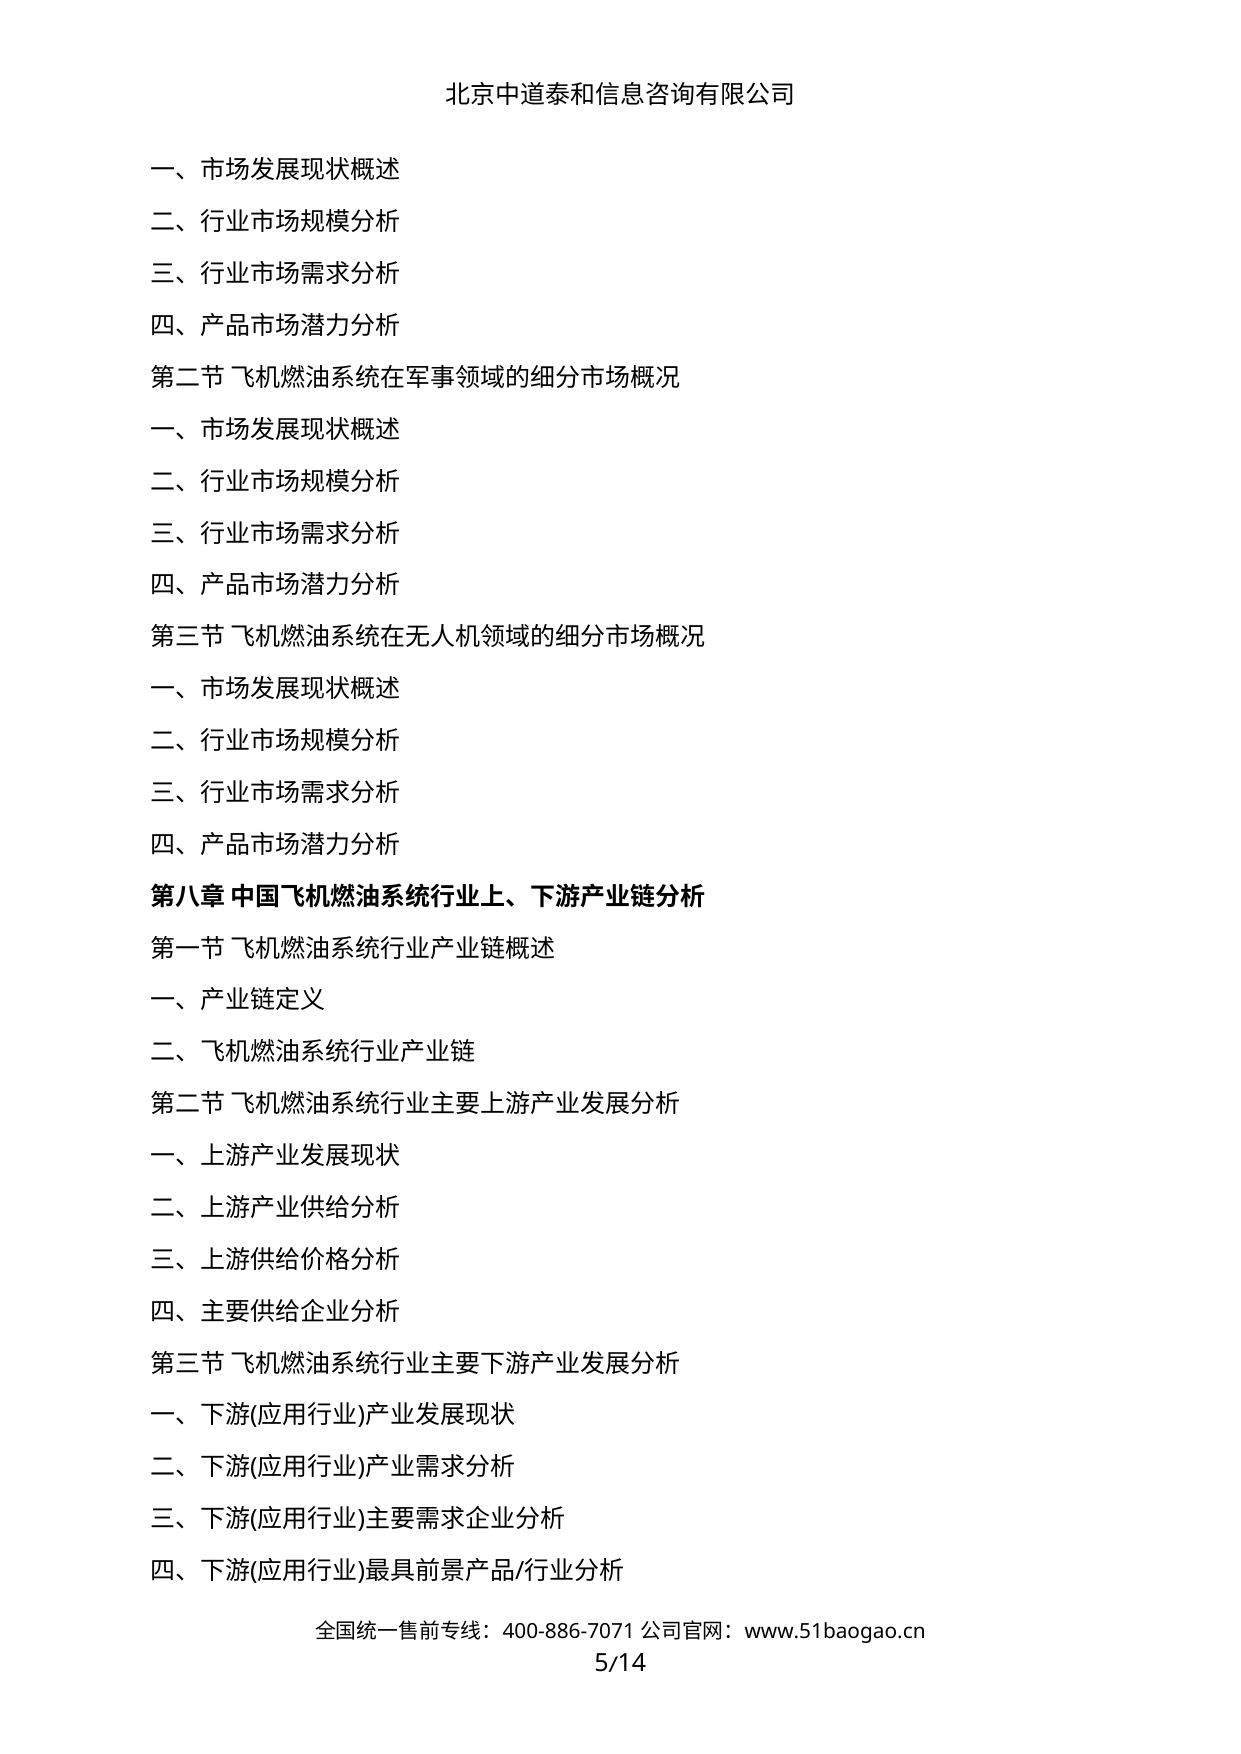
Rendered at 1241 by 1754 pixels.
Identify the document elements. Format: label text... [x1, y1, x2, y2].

text 一、市场发展现状概述 [150, 150, 1090, 186]
text 二、飞机燃油系统行业产业链 [150, 1032, 1090, 1068]
text 一、下游(应用行业)产业发展现状 [150, 1395, 1090, 1431]
text 二、行业市场规模分析 [150, 202, 1090, 238]
text 二、行业市场规模分析 [150, 461, 1090, 497]
text 二、行业市场规模分析 [150, 721, 1090, 757]
text 一、上游产业发展现状 [150, 1136, 1090, 1172]
text 第二节 飞机燃油系统行业主要上游产业发展分析 [150, 1084, 1090, 1120]
text 第一节 飞机燃油系统行业产业链概述 [150, 928, 1090, 964]
text 四、产品市场潜力分析 [150, 824, 1090, 861]
text 第二节 飞机燃油系统在军事领域的细分市场概况 [150, 357, 1090, 394]
text 二、下游(应用行业)产业需求分析 [150, 1447, 1090, 1483]
text 二、上游产业供给分析 [150, 1187, 1090, 1224]
text 三、上游供给价格分析 [150, 1239, 1090, 1276]
text 第八章 中国飞机燃油系统行业上、下游产业链分析 [150, 876, 1090, 912]
text 四、主要供给企业分析 [150, 1291, 1090, 1327]
text 四、下游(应用行业)最具前景产品/行业分析 [150, 1551, 1090, 1587]
text 三、行业市场需求分析 [150, 772, 1090, 809]
text 三、行业市场需求分析 [150, 513, 1090, 549]
text 一、市场发展现状概述 [150, 409, 1090, 446]
text 一、市场发展现状概述 [150, 669, 1090, 705]
text 第三节 飞机燃油系统在无人机领域的细分市场概况 [150, 617, 1090, 653]
text 三、行业市场需求分析 [150, 254, 1090, 290]
text 第三节 飞机燃油系统行业主要下游产业发展分析 [150, 1343, 1090, 1379]
text 四、产品市场潜力分析 [150, 565, 1090, 601]
text 三、下游(应用行业)主要需求企业分析 [150, 1499, 1090, 1535]
text 四、产品市场潜力分析 [150, 306, 1090, 342]
text 一、产业链定义 [150, 980, 1090, 1016]
